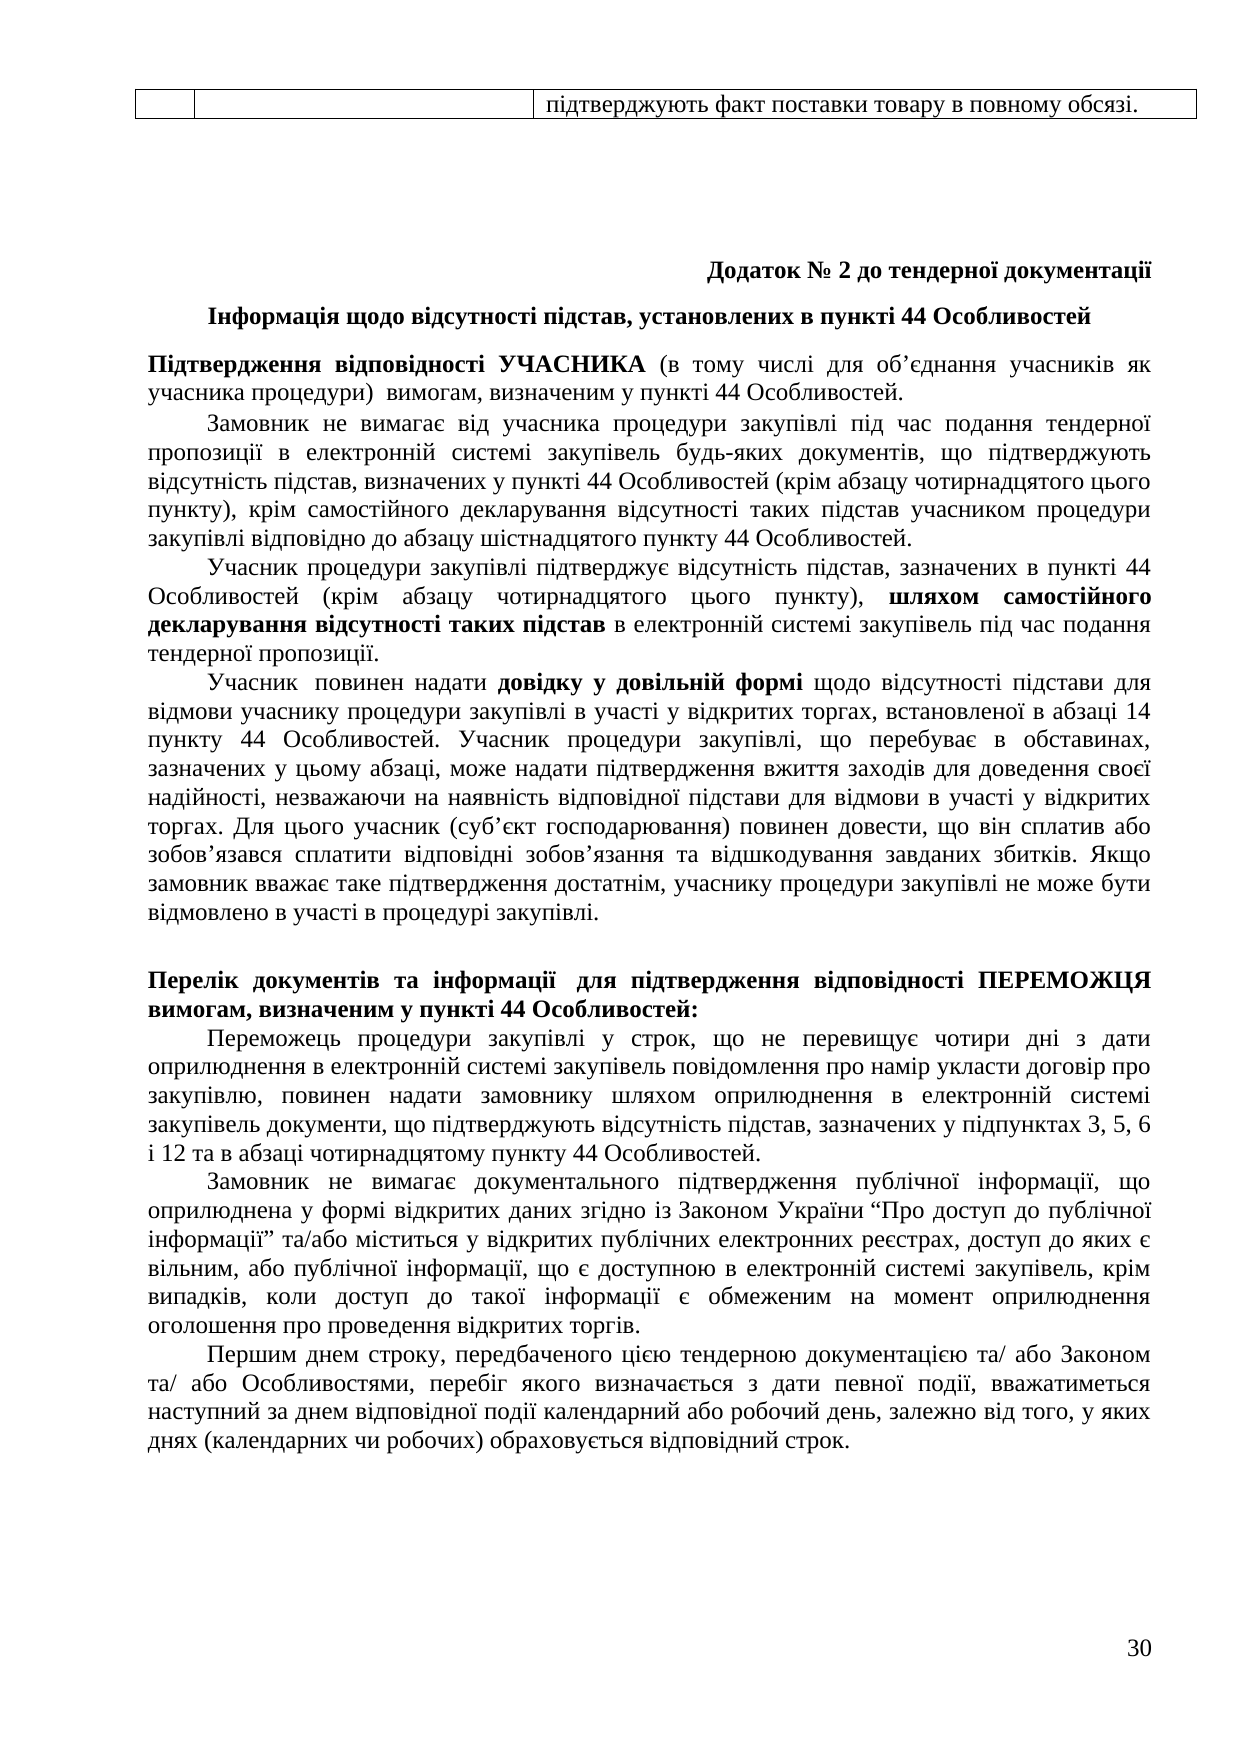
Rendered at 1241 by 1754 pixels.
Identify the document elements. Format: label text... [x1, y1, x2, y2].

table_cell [195, 90, 533, 118]
text Замовник не вимагає від учасника процедури закупівлі під час подання тендерної пропозиції в електронній системі закупівель будь-яких документів, що підтверджують відсутність підстав, визначених у пункті 44 Особливостей (крім абзацу чотирнадцятого цього пункту), крім самостійного декларування відсутності таких підстав учасником процедури закупівлі відповідно до абзацу шістнадцятого пункту 44 Особливостей. [148, 408, 1152, 552]
text Замовник не вимагає документального підтвердження публічної інформації, що оприлюднена у формі відкритих даних згідно із Законом України “Про доступ до публічної інформації” та/або міститься у відкритих публічних електронних реєстрах, доступ до яких є вільним, або публічної інформації, що є доступною в електронній системі закупівель, крім випадків, коли доступ до такої інформації є обмеженим на момент оприлюднення оголошення про проведення відкритих торгів. [148, 1166, 1152, 1339]
text Перелік документів та інформації для підтвердження відповідності ПЕРЕМОЖЦЯ вимогам, визначеним у пункті 44 Особливостей: [148, 965, 1152, 1023]
text Учасник повинен надати довідку у довільній формі щодо відсутності підстави для відмови учаснику процедури закупівлі в участі у відкритих торгах, встановленої в абзаці 14 пункту 44 Особливостей. Учасник процедури закупівлі, що перебуває в обставинах, зазначених у цьому абзаці, може надати підтвердження вжиття заходів для доведення своєї надійності, незважаючи на наявність відповідної підстави для відмови в участі у відкритих торгах. Для цього учасник (суб’єкт господарювання) повинен довести, що він сплатив або зобов’язався сплатити відповідні зобов’язання та відшкодування завданих збитків. Якщо замовник вважає таке підтвердження достатнім, учаснику процедури закупівлі не може бути відмовлено в участі в процедурі закупівлі. [148, 667, 1152, 926]
text Переможець процедури закупівлі у строк, що не перевищує чотири дні з дати оприлюднення в електронній системі закупівель повідомлення про намір укласти договір про закупівлю, повинен надати замовнику шляхом оприлюднення в електронній системі закупівель документи, що підтверджують відсутність підстав, зазначених у підпунктах 3, 5, 6 і 12 та в абзаці чотирнадцятому пункту 44 Особливостей. [148, 1023, 1152, 1166]
text Першим днем строку, передбаченого цією тендерною документацією та/ або Законом та/ або Особливостями, перебіг якого визначається з дати певної події, вважатиметься наступний за днем відповідної події календарний або робочий день, залежно від того, у яких днях (календарних чи робочих) обраховується відповідний строк. [148, 1339, 1152, 1454]
text Інформація щодо відсутності підстав, установлених в пункті 44 Особливостей [148, 301, 1152, 330]
table_cell 3 [136, 90, 194, 118]
text Підтвердження відповідності УЧАСНИКА (в тому числі для об’єднання учасників як учасника процедури) вимогам, визначеним у пункті 44 Особливостей. [148, 349, 1152, 406]
text Учасник процедури закупівлі підтверджує відсутність підстав, зазначених в пункті 44 Особливостей (крім абзацу чотирнадцятого цього пункту), шляхом самостійного декларування відсутності таких підстав в електронній системі закупівель під час подання тендерної пропозиції. [148, 552, 1152, 667]
text Додаток № 2 до тендерної документації [148, 256, 1152, 284]
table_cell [534, 90, 1196, 118]
